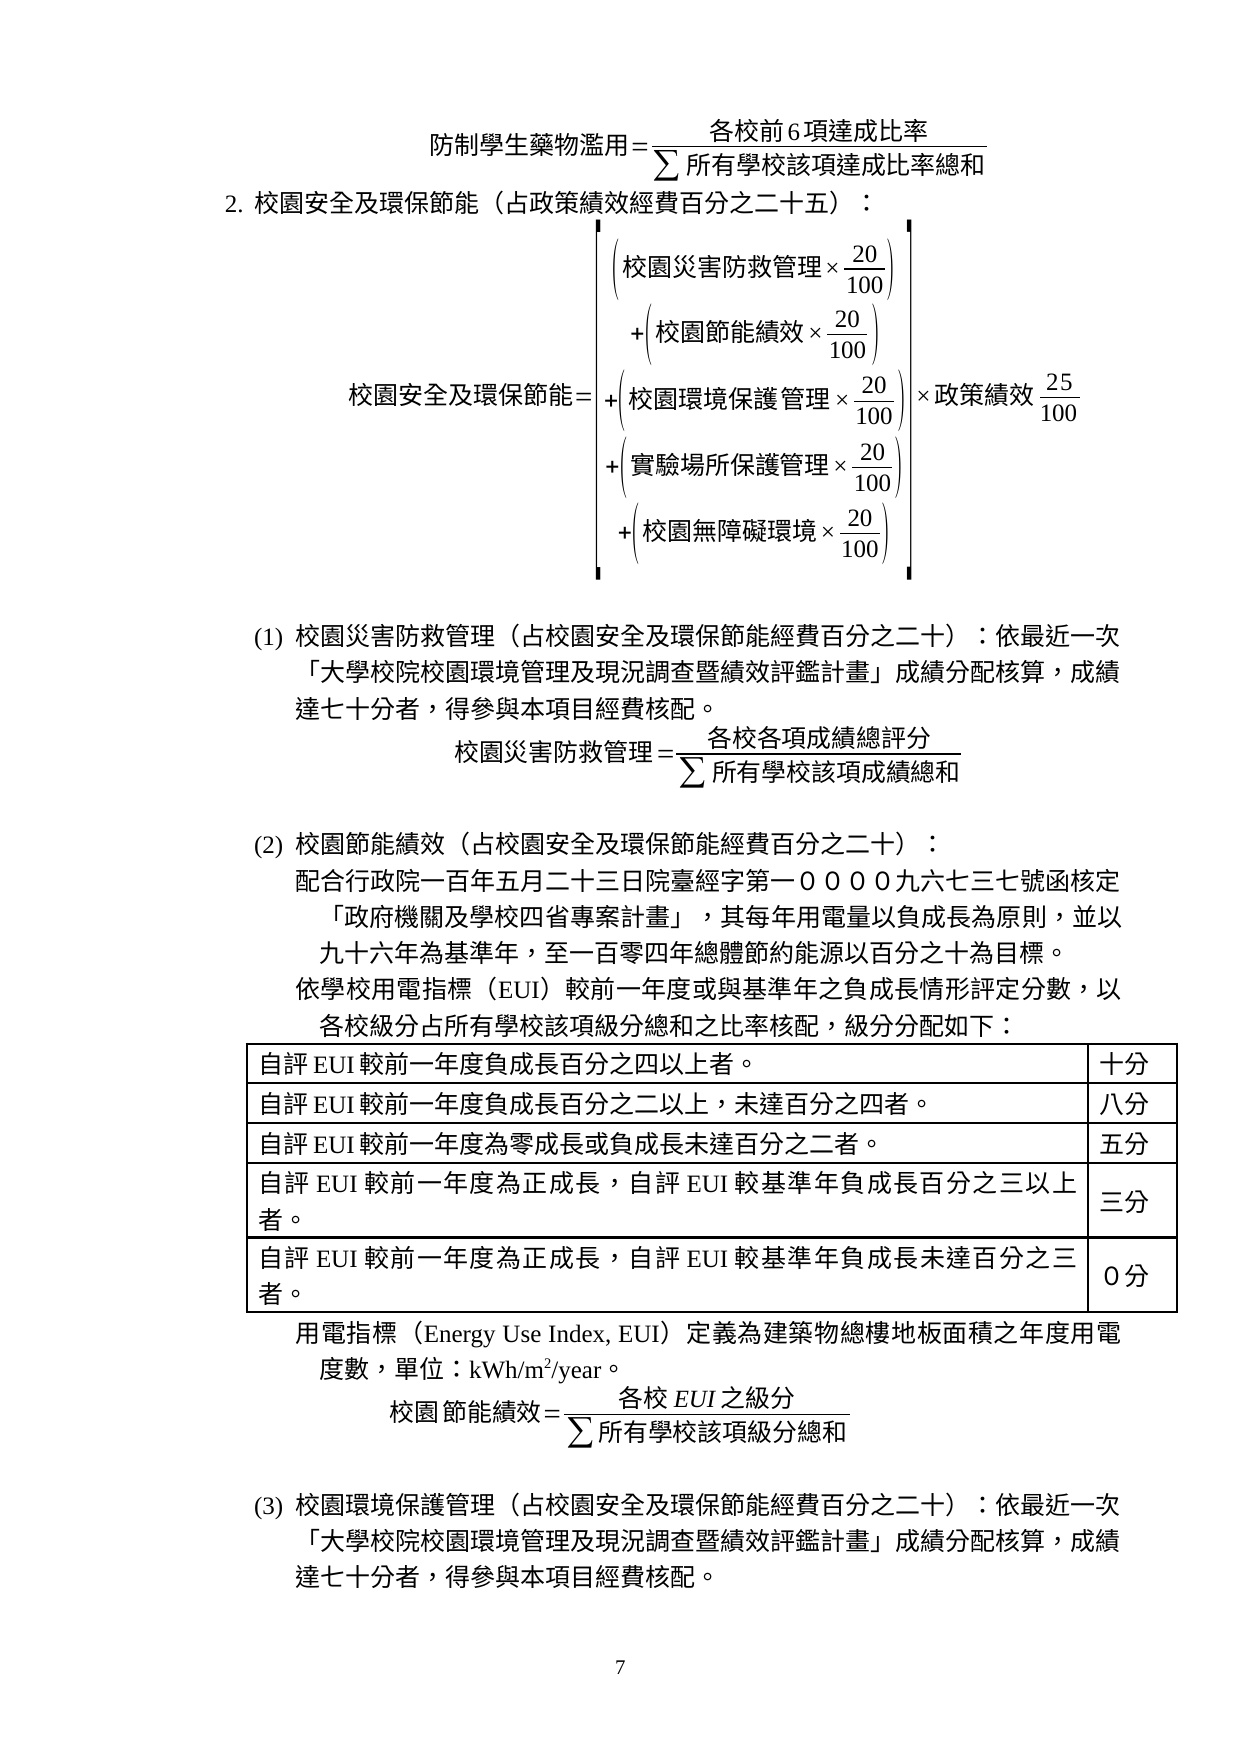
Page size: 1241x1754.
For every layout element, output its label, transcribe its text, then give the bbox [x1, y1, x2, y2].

table_header 自評EUI較前一年度負成長百分之四以上者。 [248, 1045, 1087, 1082]
list 配合行政院一百年五月二十三日院臺經字第一００００九六七三七號函核定「政府機關及學校四省專案計畫」，其每年用電量以負成長為原則，並以九十六年為基準年，至一百零四年總體節約能源以百分之十為目標。 [254, 861, 1122, 970]
list 校園節能績效（占校園安全及環保節能經費百分之二十）： [254, 825, 1122, 861]
table_cell 三分 [1089, 1164, 1176, 1236]
list 校園環境保護管理（占校園安全及環保節能經費百分之二十）：依最近一次「大學校院校園環境管理及現況調查暨績效評鑑計畫」成績分配核算，成績達七十分者，得參與本項目經費核配。 [254, 1485, 1122, 1594]
list 用電指標（Energy Use Index, EUI）定義為建築物總樓地板面積之年度用電度數，單位：kWh/m2/year。 [254, 1313, 1122, 1386]
list 校園災害防救管理（占校園安全及環保節能經費百分之二十）：依最近一次「大學校院校園環境管理及現況調查暨績效評鑑計畫」成績分配核算，成績達七十分者，得參與本項目經費核配。 [254, 617, 1122, 725]
list 校園安全及環保節能（占政策績效經費百分之二十五）： [224, 184, 1122, 220]
table_cell 自評EUI較前一年度為零成長或負成長未達百分之二者。 [248, 1124, 1087, 1162]
table_cell 五分 [1089, 1124, 1176, 1162]
table_cell ０分 [1089, 1239, 1176, 1311]
table_cell 自評EUI較前一年度為正成長，自評EUI較基準年負成長未達百分之三者。 [248, 1239, 1087, 1311]
list 依學校用電指標（EUI）較前一年度或與基準年之負成長情形評定分數，以各校級分占所有學校該項級分總和之比率核配，級分分配如下： [254, 970, 1122, 1042]
table_cell 八分 [1089, 1084, 1176, 1122]
table_cell 自評EUI較前一年度為正成長，自評EUI較基準年負成長百分之三以上者。 [248, 1164, 1087, 1236]
table_header 十分 [1089, 1045, 1176, 1082]
table_cell 自評EUI較前一年度負成長百分之二以上，未達百分之四者。 [248, 1084, 1087, 1122]
